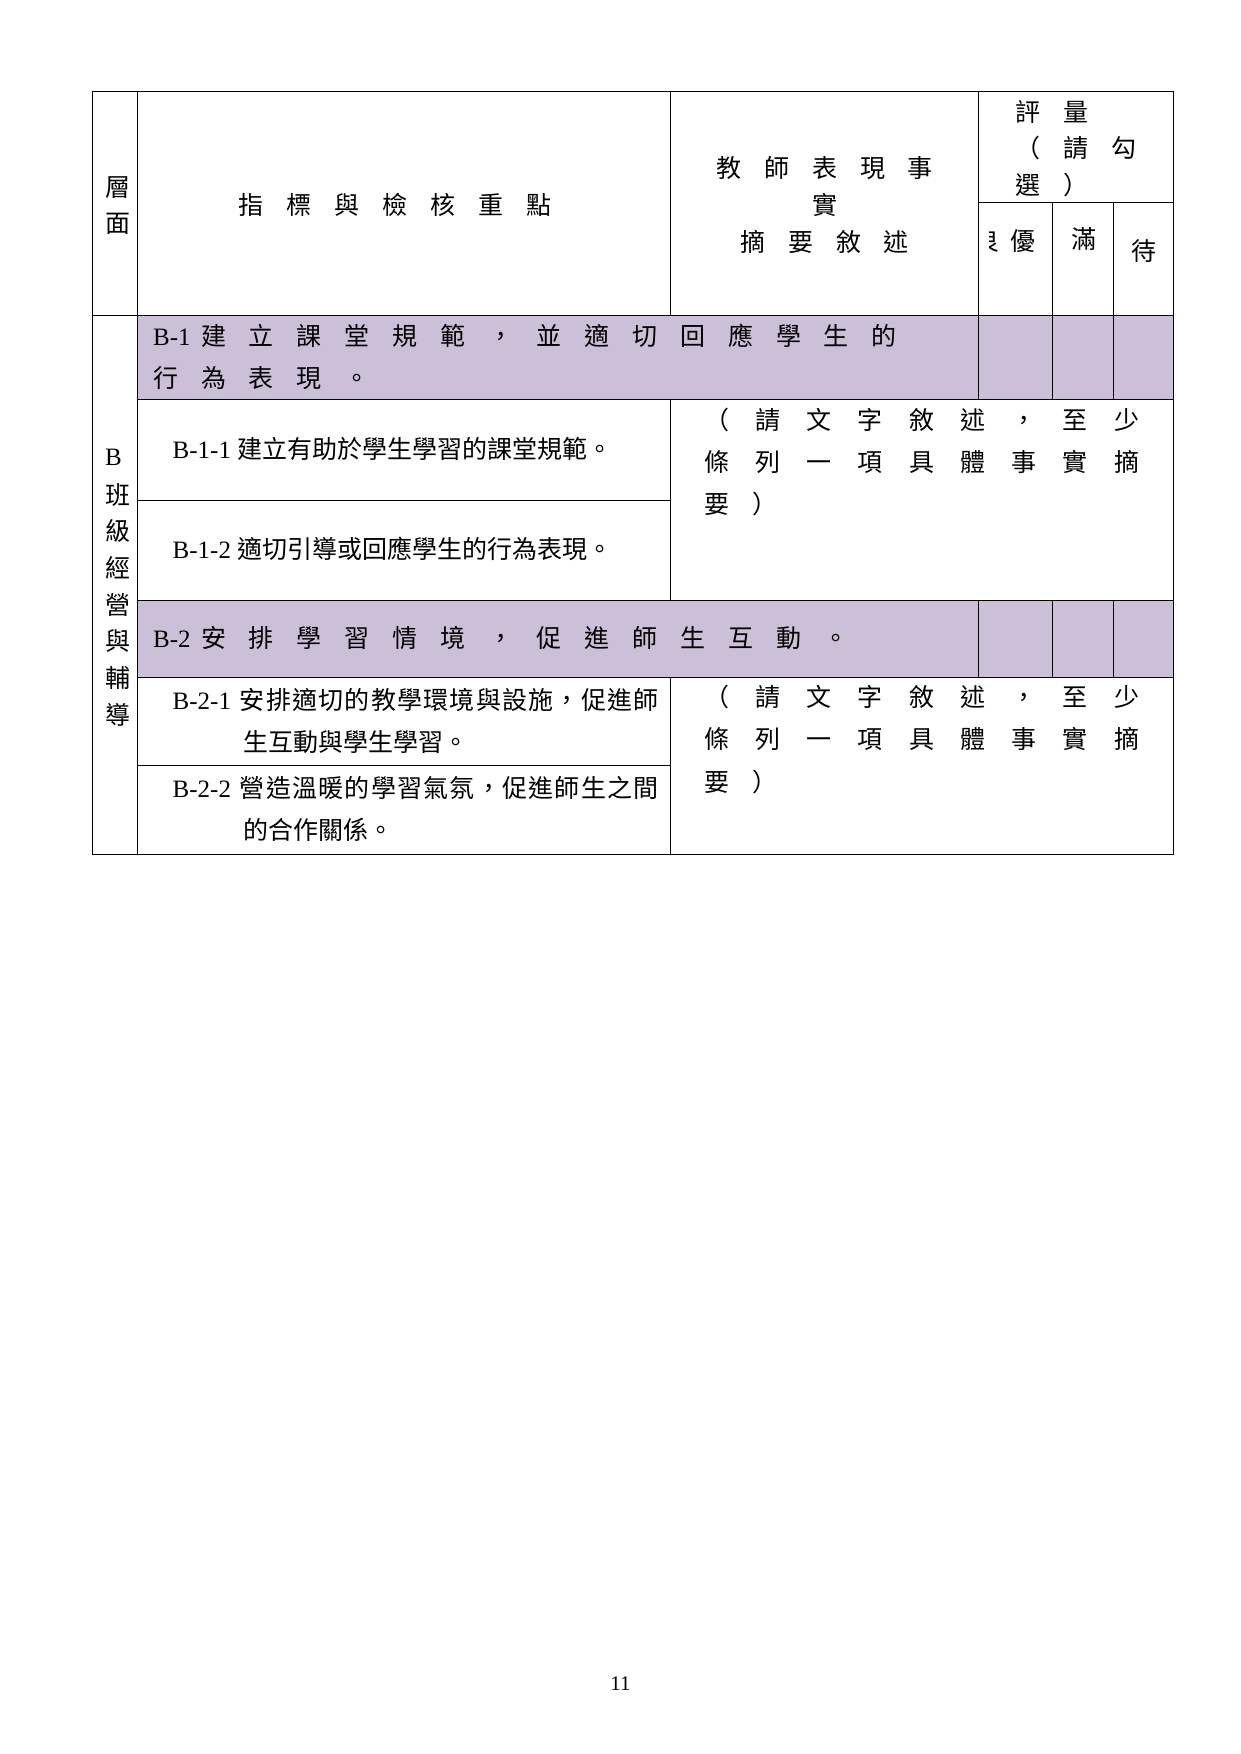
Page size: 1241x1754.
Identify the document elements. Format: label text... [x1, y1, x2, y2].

table_cell （請文字敘述，至少條列一項具體事實摘要） [671, 400, 1173, 600]
table_cell B-1建立課堂規範，並適切回應學生的行為表現。 [138, 316, 978, 399]
table_header 層面 [93, 92, 137, 315]
table_cell [979, 601, 1052, 677]
table_cell B-2-2 營造溫暖的學習氣氛，促進師生之間的合作關係。 [138, 766, 670, 854]
table_header 指標與檢核重點 [138, 92, 670, 315]
table_header 評量（請勾選） [979, 92, 1173, 202]
table_cell B-1-1 建立有助於學生學習的課堂規範。 [138, 400, 670, 499]
table_cell 待成長 [1114, 203, 1173, 315]
table_cell 滿意 [1053, 203, 1113, 315]
table_cell （請文字敘述，至少條列一項具體事實摘要） [671, 678, 1173, 854]
table_header 教師表現事實 摘要敘述 [671, 92, 978, 315]
table_cell [1053, 601, 1113, 677]
table_cell [979, 316, 1052, 399]
table_cell [1053, 316, 1113, 399]
table_cell B-2安排學習情境，促進師生互動。 [138, 601, 978, 677]
table_cell B-2-1 安排適切的教學環境與設施，促進師生互動與學生學習。 [138, 678, 670, 765]
table_cell [1114, 316, 1173, 399]
table_cell B 班 級 經 營 與 輔 導 [93, 316, 137, 854]
table_cell [1114, 601, 1173, 677]
table_cell 優良 [979, 203, 1052, 315]
table_cell B-1-2 適切引導或回應學生的行為表現。 [138, 501, 670, 600]
